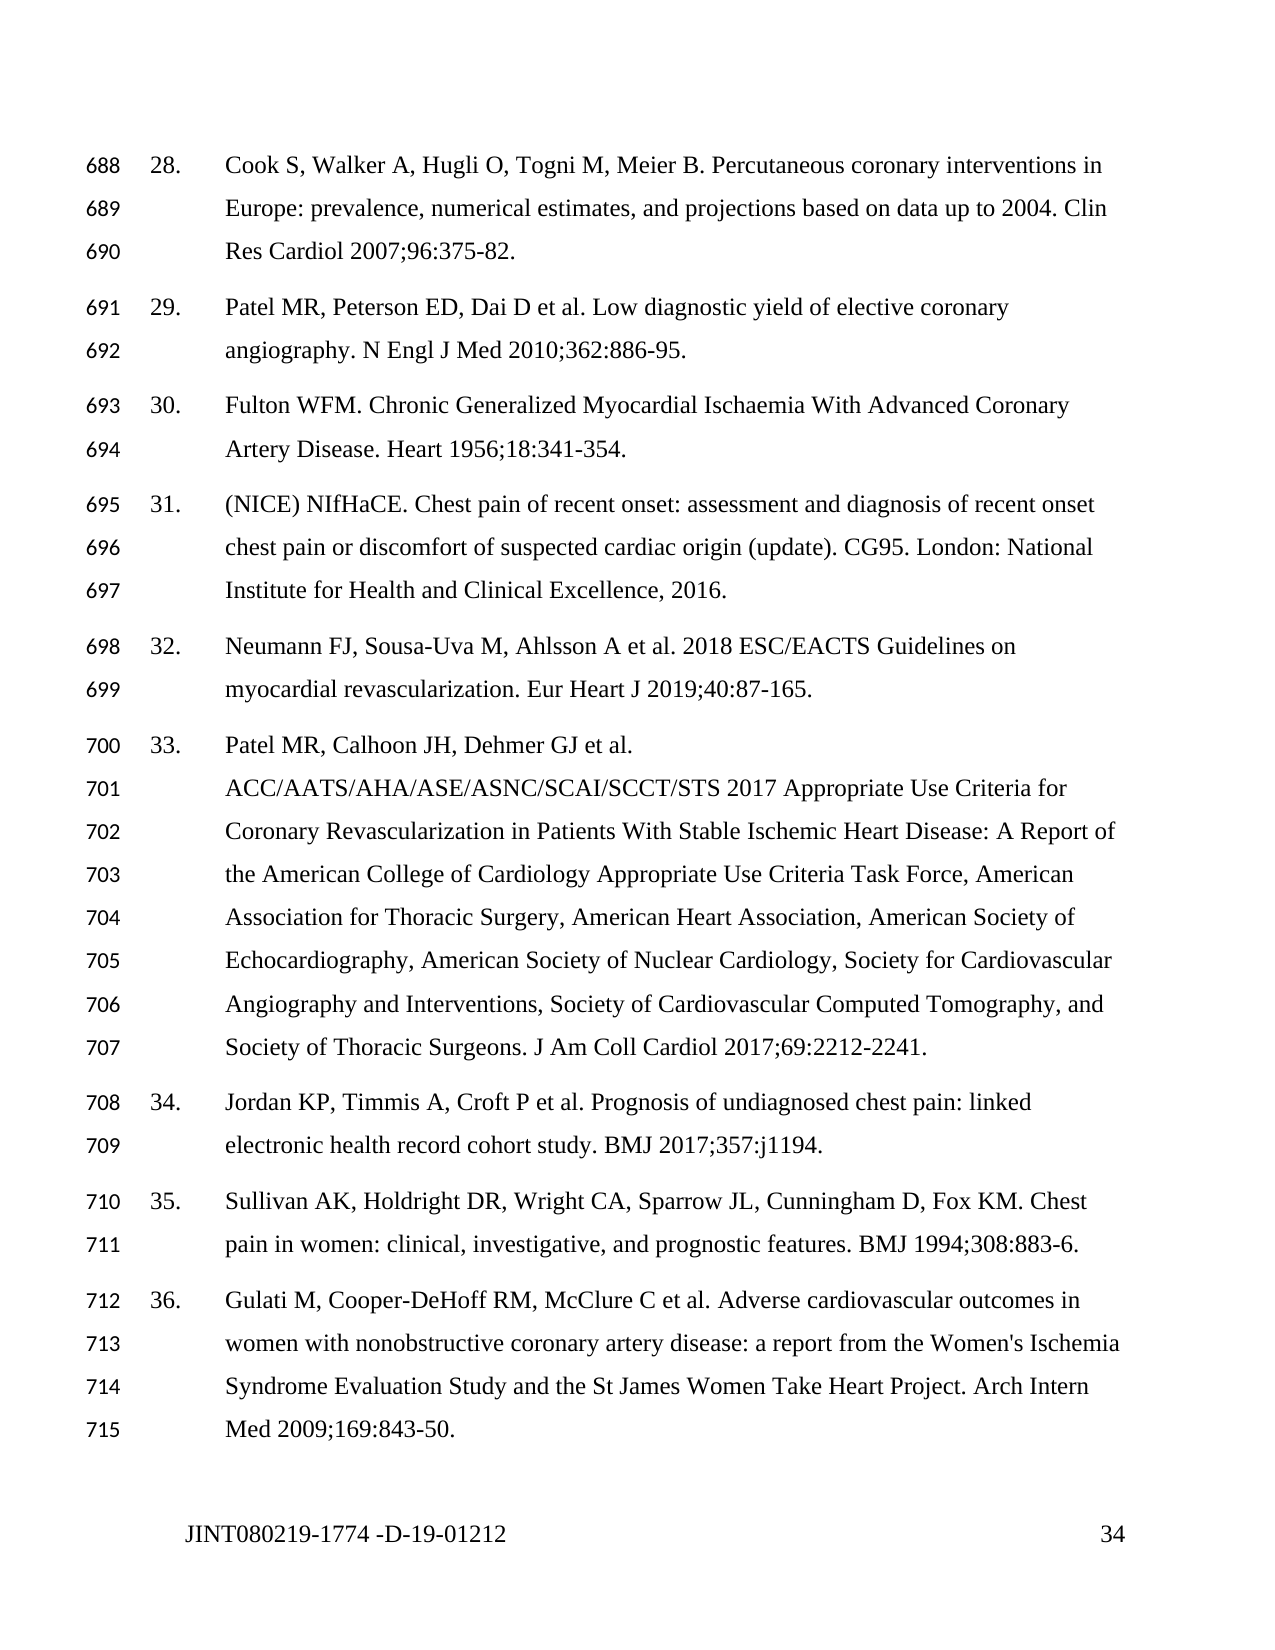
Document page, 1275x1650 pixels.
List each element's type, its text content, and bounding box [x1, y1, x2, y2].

text 32. Neumann FJ, Sousa-Uva M, Ahlsson A et al. 2018 ESC/EACTS Guidelines on myocardial revascularization. Eur Heart J 2019;40:87-165. [150, 631, 1125, 703]
text 30. Fulton WFM. Chronic Generalized Myocardial Ischaemia With Advanced Coronary Artery Disease. Heart 1956;18:341-354. [150, 391, 1125, 462]
text 33. Patel MR, Calhoon JH, Dehmer GJ et al. ACC/AATS/AHA/ASE/ASNC/SCAI/SCCT/STS 2017 Appropriate Use Criteria for Coronary Revascularization in Patients With Stable Ischemic Heart Disease: A Report of the American College of Cardiology Appropriate Use Criteria Task Force, American Association for Thoracic Surgery, American Heart Association, American Society of Echocardiography, American Society of Nuclear Cardiology, Society for Cardiovascular Angiography and Interventions, Society of Cardiovascular Computed Tomography, and Society of Thoracic Surgeons. J Am Coll Cardiol 2017;69:2212-2241. [150, 730, 1125, 1061]
text 34. Jordan KP, Timmis A, Croft P et al. Prognosis of undiagnosed chest pain: linked electronic health record cohort study. BMJ 2017;357:j1194. [150, 1087, 1125, 1159]
text 31. (NICE) NIfHaCE. Chest pain of recent onset: assessment and diagnosis of recent onset chest pain or discomfort of suspected cardiac origin (update). CG95. London: National Institute for Health and Clinical Excellence, 2016. [150, 489, 1125, 604]
text 29. Patel MR, Peterson ED, Dai D et al. Low diagnostic yield of elective coronary angiography. N Engl J Med 2010;362:886-95. [150, 292, 1125, 364]
text 28. Cook S, Walker A, Hugli O, Togni M, Meier B. Percutaneous coronary interventions in Europe: prevalence, numerical estimates, and projections based on data up to 2004. Clin Res Cardiol 2007;96:375-82. [150, 150, 1125, 265]
text 35. Sullivan AK, Holdright DR, Wright CA, Sparrow JL, Cunningham D, Fox KM. Chest pain in women: clinical, investigative, and prognostic features. BMJ 1994;308:883-6. [150, 1186, 1125, 1258]
text 36. Gulati M, Cooper-DeHoff RM, McClure C et al. Adverse cardiovascular outcomes in women with nonobstructive coronary artery disease: a report from the Women's Ischemia Syndrome Evaluation Study and the St James Women Take Heart Project. Arch Intern Med 2009;169:843-50. [150, 1285, 1125, 1443]
